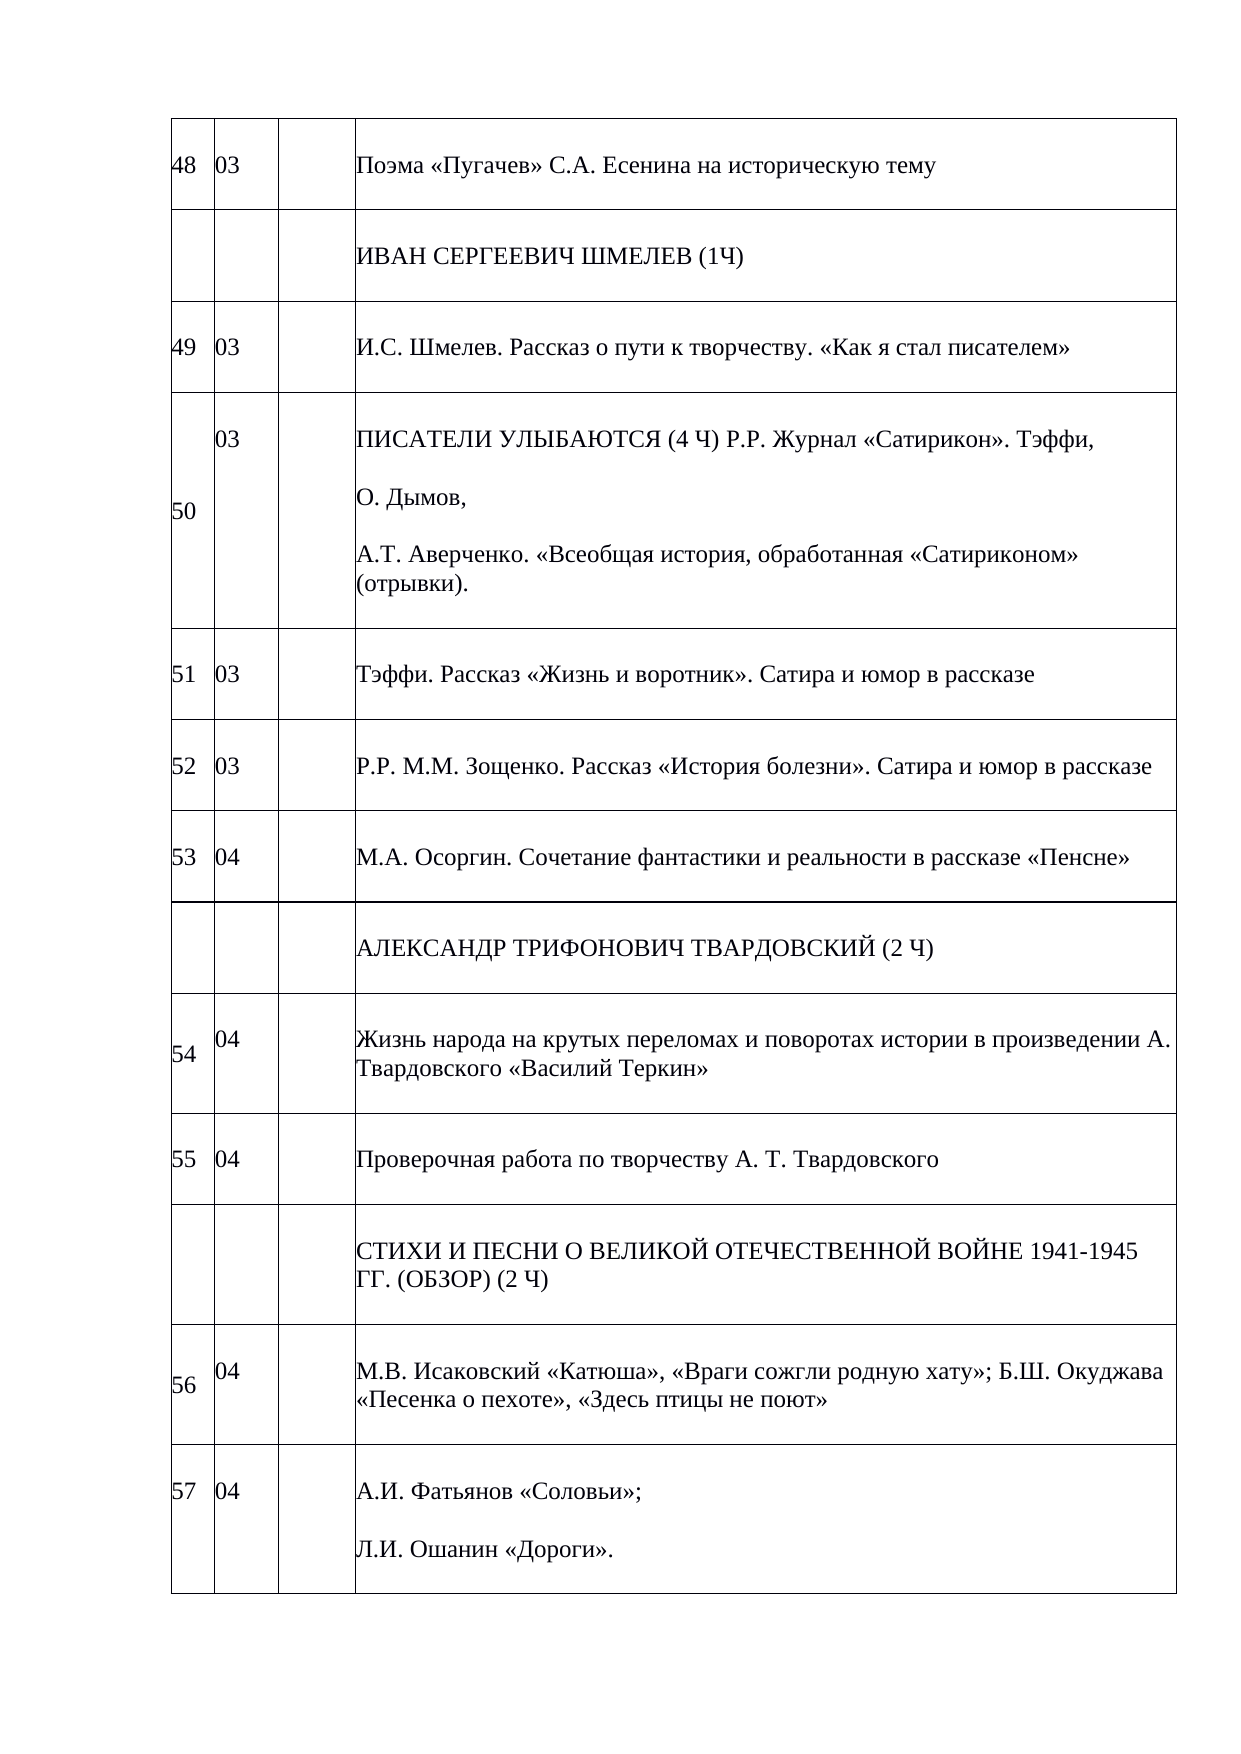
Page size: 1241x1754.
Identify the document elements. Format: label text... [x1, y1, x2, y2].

table_cell 57 [172, 1445, 214, 1593]
table_cell 04 [215, 1325, 278, 1444]
table_cell [279, 720, 355, 810]
table_cell Тэффи. Рассказ «Жизнь и воротник». Сатира и юмор в рассказе [356, 629, 1176, 719]
table_cell 03 [215, 629, 278, 719]
table_cell [279, 1205, 355, 1324]
table_cell М.А. Осоргин. Сочетание фантастики и реальности в рассказе «Пенсне» [356, 811, 1176, 901]
table_cell [279, 1445, 355, 1593]
table_cell 52 [172, 720, 214, 810]
table_cell [279, 1114, 355, 1204]
table_cell 03 [215, 302, 278, 392]
table_cell [279, 629, 355, 719]
table_cell 51 [172, 629, 214, 719]
table_cell Жизнь народа на крутых переломах и поворотах истории в произведении А. Твардовского «Василий Теркин» [356, 994, 1176, 1113]
table_cell 04 [215, 811, 278, 901]
table_cell 04 [215, 1114, 278, 1204]
table_cell ИВАН СЕРГЕЕВИЧ ШМЕЛЕВ (1Ч) [356, 210, 1176, 301]
table_cell 03 [215, 119, 278, 209]
table_cell Проверочная работа по творчеству А. Т. Твардовского [356, 1114, 1176, 1204]
table_cell [172, 1205, 214, 1324]
table_cell P.P. М.М. Зощенко. Рассказ «История болезни». Сатира и юмор в рассказе [356, 720, 1176, 810]
table_cell 48 [172, 119, 214, 209]
table_cell [279, 393, 355, 628]
table_cell ПИСАТЕЛИ УЛЫБАЮТСЯ (4 Ч) P.P. Журнал «Сатирикон». Тэффи, О. Дымов, А.Т. Аверченко. «Всеобщая история, обработанная «Сатириконом» (отрывки). [356, 393, 1176, 628]
table_cell [279, 811, 355, 901]
table_cell [279, 903, 355, 993]
table_cell [279, 1325, 355, 1444]
table_cell [172, 210, 214, 301]
table_cell Поэма «Пугачев» С.А. Есенина на историческую тему [356, 119, 1176, 209]
table_cell 04 [215, 994, 278, 1113]
table_cell [279, 994, 355, 1113]
table_cell [279, 302, 355, 392]
table_cell 54 [172, 994, 214, 1113]
table_cell 03 [215, 720, 278, 810]
table_cell [172, 903, 214, 993]
table_cell [215, 210, 278, 301]
table_cell 49 [172, 302, 214, 392]
table_cell 53 [172, 811, 214, 901]
table_cell 50 [172, 393, 214, 628]
table_cell [215, 1205, 278, 1324]
table_cell 56 [172, 1325, 214, 1444]
table_cell АЛЕКСАНДР ТРИФОНОВИЧ ТВАРДОВСКИЙ (2 Ч) [356, 903, 1176, 993]
table_cell [279, 119, 355, 209]
table_cell [215, 903, 278, 993]
table_cell СТИХИ И ПЕСНИ О ВЕЛИКОЙ ОТЕЧЕСТВЕННОЙ ВОЙНЕ 1941-1945 ГГ. (ОБЗОР) (2 Ч) [356, 1205, 1176, 1324]
table_cell И.С. Шмелев. Рассказ о пути к творчеству. «Как я стал писателем» [356, 302, 1176, 392]
table_cell [279, 210, 355, 301]
table_cell 03 [215, 393, 278, 628]
table_cell 04 [215, 1445, 278, 1593]
table_cell 55 [172, 1114, 214, 1204]
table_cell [356, 1445, 1176, 1593]
table_cell М.В. Исаковский «Катюша», «Враги сожгли родную хату»; Б.Ш. Окуджава «Песенка о пехоте», «Здесь птицы не поют» [356, 1325, 1176, 1444]
